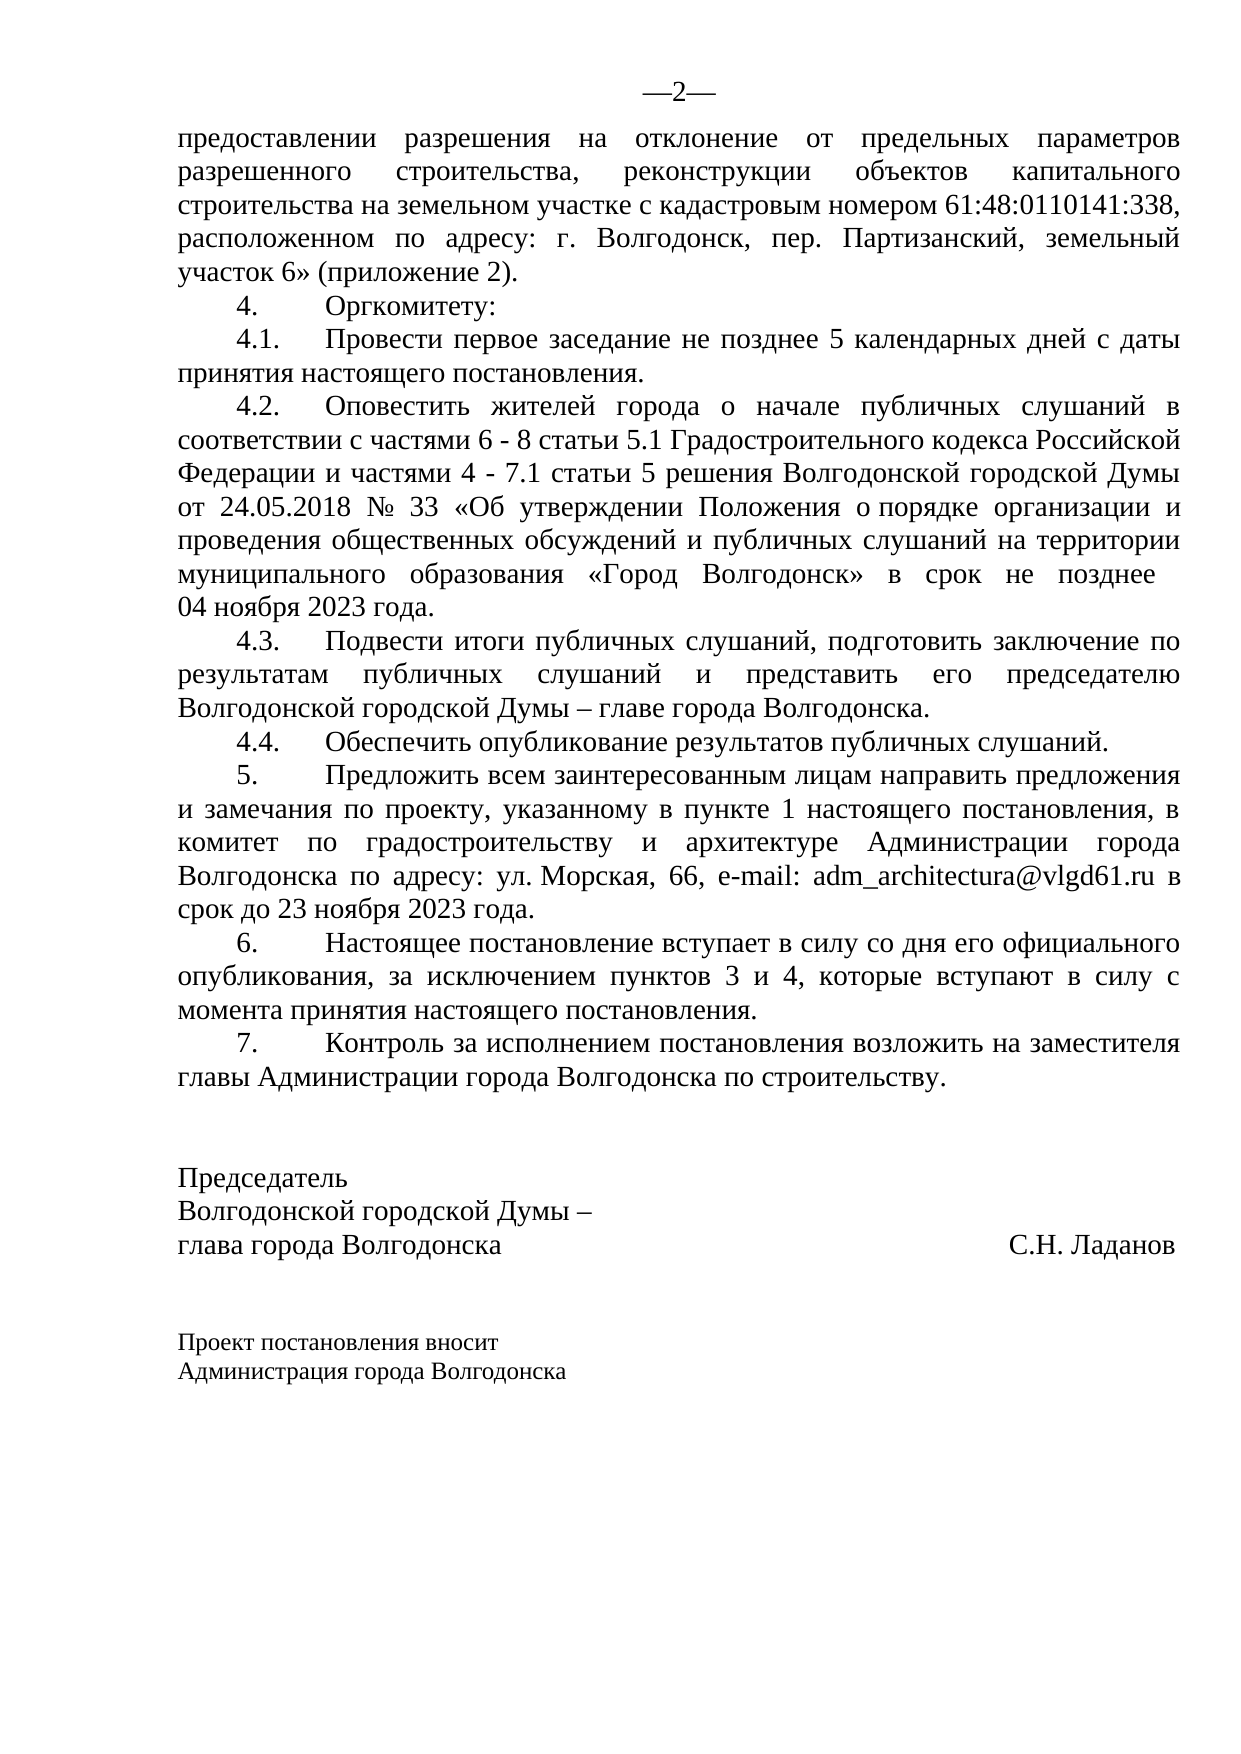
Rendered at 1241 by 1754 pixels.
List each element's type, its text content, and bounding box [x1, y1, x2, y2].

text глава города Волгодонска С.Н. Ладанов [177, 1227, 1181, 1260]
text Администрация города Волгодонска [177, 1356, 1208, 1385]
text 7. Контроль за исполнением постановления возложить на заместителя главы Администрации города Волгодонска по строительству. [177, 1026, 1181, 1093]
text 5. Предложить всем заинтересованным лицам направить предложения и замечания по проекту, указанному в пункте 1 настоящего постановления, в комитет по градостроительству и архитектуре Администрации города Волгодонска по адресу: ул. Морская, 66, e-mail: adm_architectura@vlgd61.ru в срок до 23 ноября 2023 года. [177, 757, 1181, 925]
text 4.3. Подвести итоги публичных слушаний, подготовить заключение по результатам публичных слушаний и представить его председателю Волгодонской городской Думы – главе города Волгодонска. [177, 623, 1181, 724]
text Проект постановления вносит [177, 1327, 1181, 1356]
text Председатель [177, 1160, 1181, 1193]
text 4.2. Оповестить жителей города о начале публичных слушаний в соответствии с частями 6 - 8 статьи 5.1 Градостроительного кодекса Российской Федерации и частями 4 - 7.1 статьи 5 решения Волгодонской городской Думы от 24.05.2018 № 33 «Об утверждении Положения о порядке организации и проведения общественных обсуждений и публичных слушаний на территории муниципального образования «Город Волгодонск» в срок не позднее 04 ноября 2023 года. [177, 388, 1181, 623]
text Волгодонской городской Думы – [177, 1193, 1181, 1227]
text 4.1. Провести первое заседание не позднее 5 календарных дней с даты принятия настоящего постановления. [177, 321, 1181, 388]
text 6. Настоящее постановление вступает в силу со дня его официального опубликования, за исключением пунктов 3 и 4, которые вступают в силу с момента принятия настоящего постановления. [177, 925, 1181, 1026]
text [177, 120, 1181, 288]
text 4. Оргкомитету: [177, 288, 1181, 321]
text 4.4. Обеспечить опубликование результатов публичных слушаний. [177, 724, 1181, 757]
